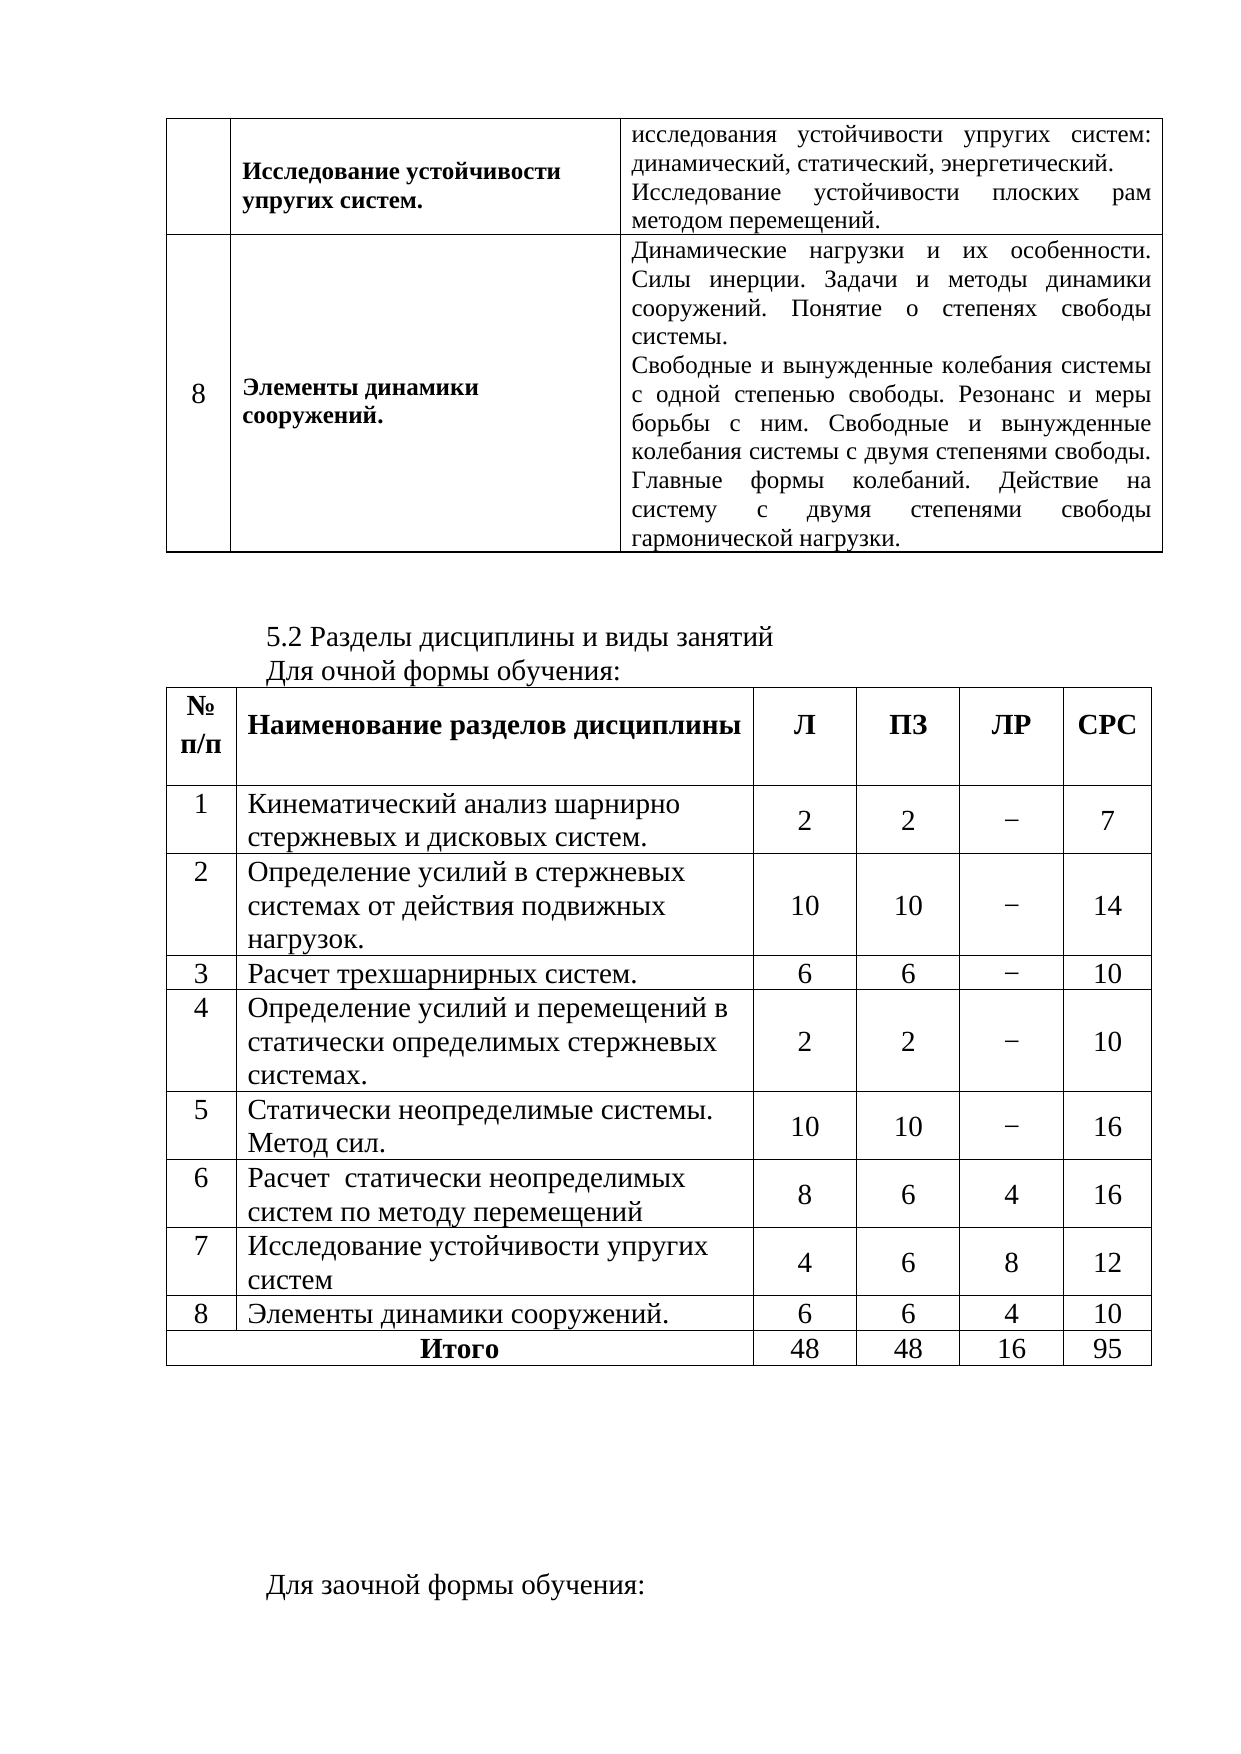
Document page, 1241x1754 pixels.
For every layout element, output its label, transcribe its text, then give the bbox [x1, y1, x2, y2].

table_cell 4 [960, 1160, 1063, 1227]
table_header ПЗ [857, 688, 959, 785]
table_cell Исследование устойчивости упругих систем [237, 1228, 753, 1295]
table_cell 7 [167, 119, 230, 234]
table_cell 10 [1064, 956, 1151, 989]
table_cell − [960, 786, 1063, 853]
table_cell 2 [857, 990, 959, 1091]
table_cell 5 [167, 1092, 236, 1159]
table_cell 12 [1064, 1228, 1151, 1295]
table_cell 6 [167, 1160, 236, 1227]
table_cell 7 [167, 1228, 236, 1295]
table_header ЛР [960, 688, 1063, 785]
table_cell 2 [857, 786, 959, 853]
table_cell 16 [1064, 1160, 1151, 1227]
table_cell 4 [167, 990, 236, 1091]
table_header Наименование разделов дисциплины [237, 688, 753, 785]
text Для заочной формы обучения: [177, 1567, 1152, 1600]
table_cell 8 [754, 1160, 856, 1227]
table_cell 10 [1064, 990, 1151, 1091]
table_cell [231, 119, 620, 234]
table_cell 3 [167, 956, 236, 989]
table_cell 48 [857, 1331, 959, 1364]
text Для очной формы обучения: [177, 653, 1152, 687]
table_cell 6 [857, 1228, 959, 1295]
table_cell 1 [167, 786, 236, 853]
table_cell 2 [754, 990, 856, 1091]
table_cell Расчет статически неопределимых систем по методу перемещений [237, 1160, 753, 1227]
table_cell 8 [167, 1296, 236, 1330]
table_cell 10 [1064, 1296, 1151, 1330]
table_cell 14 [1064, 854, 1151, 955]
table_cell − [960, 1092, 1063, 1159]
table_cell 6 [754, 1296, 856, 1330]
table_header Л [754, 688, 856, 785]
table_cell Элементы динамики сооружений. [231, 235, 620, 551]
table_cell 48 [754, 1331, 856, 1364]
table_cell 4 [960, 1296, 1063, 1330]
table_cell − [960, 990, 1063, 1091]
table_cell 10 [754, 854, 856, 955]
table_cell 16 [960, 1331, 1063, 1364]
table_cell 4 [754, 1228, 856, 1295]
table_cell 2 [754, 786, 856, 853]
table_header № п/п [167, 688, 236, 785]
table_cell 6 [857, 1160, 959, 1227]
table_cell 16 [1064, 1092, 1151, 1159]
table_cell 95 [1064, 1331, 1151, 1364]
table_cell Статически неопределимые системы. Метод сил. [237, 1092, 753, 1159]
table_cell Определение усилий в стержневых системах от действия подвижных нагрузок. [237, 854, 753, 955]
table_cell 6 [857, 956, 959, 989]
table_cell 8 [167, 235, 230, 551]
table_cell 2 [167, 854, 236, 955]
table_cell 7 [1064, 786, 1151, 853]
table_cell Элементы динамики сооружений. [237, 1296, 753, 1330]
table_cell − [960, 854, 1063, 955]
text 5.2 Разделы дисциплины и виды занятий [177, 619, 1152, 653]
table_header СРС [1064, 688, 1151, 785]
table_cell 6 [857, 1296, 959, 1330]
table_cell Кинематический анализ шарнирно стержневых и дисковых систем. [237, 786, 753, 853]
table_cell 10 [754, 1092, 856, 1159]
table_cell Определение усилий и перемещений в статически определимых стержневых системах. [237, 990, 753, 1091]
table_cell Динамические нагрузки и их особенности. Силы инерции. Задачи и методы динамики сооружений. Понятие о степенях свободы системы. Свободные и вынужденные колебания системы с одной степенью свободы. Резонанс и меры борьбы с ним. Свободные и вынужденные колебания системы с двумя степенями свободы. Главные формы колебаний. Действие на систему с двумя степенями свободы гармонической нагрузки. [621, 235, 1162, 551]
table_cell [621, 119, 1162, 234]
table_cell Расчет трехшарнирных систем. [237, 956, 753, 989]
table_cell 10 [857, 854, 959, 955]
table_cell − [960, 956, 1063, 989]
table_cell 8 [960, 1228, 1063, 1295]
table_cell 6 [754, 956, 856, 989]
table_cell 10 [857, 1092, 959, 1159]
table_cell Итого [167, 1331, 753, 1364]
